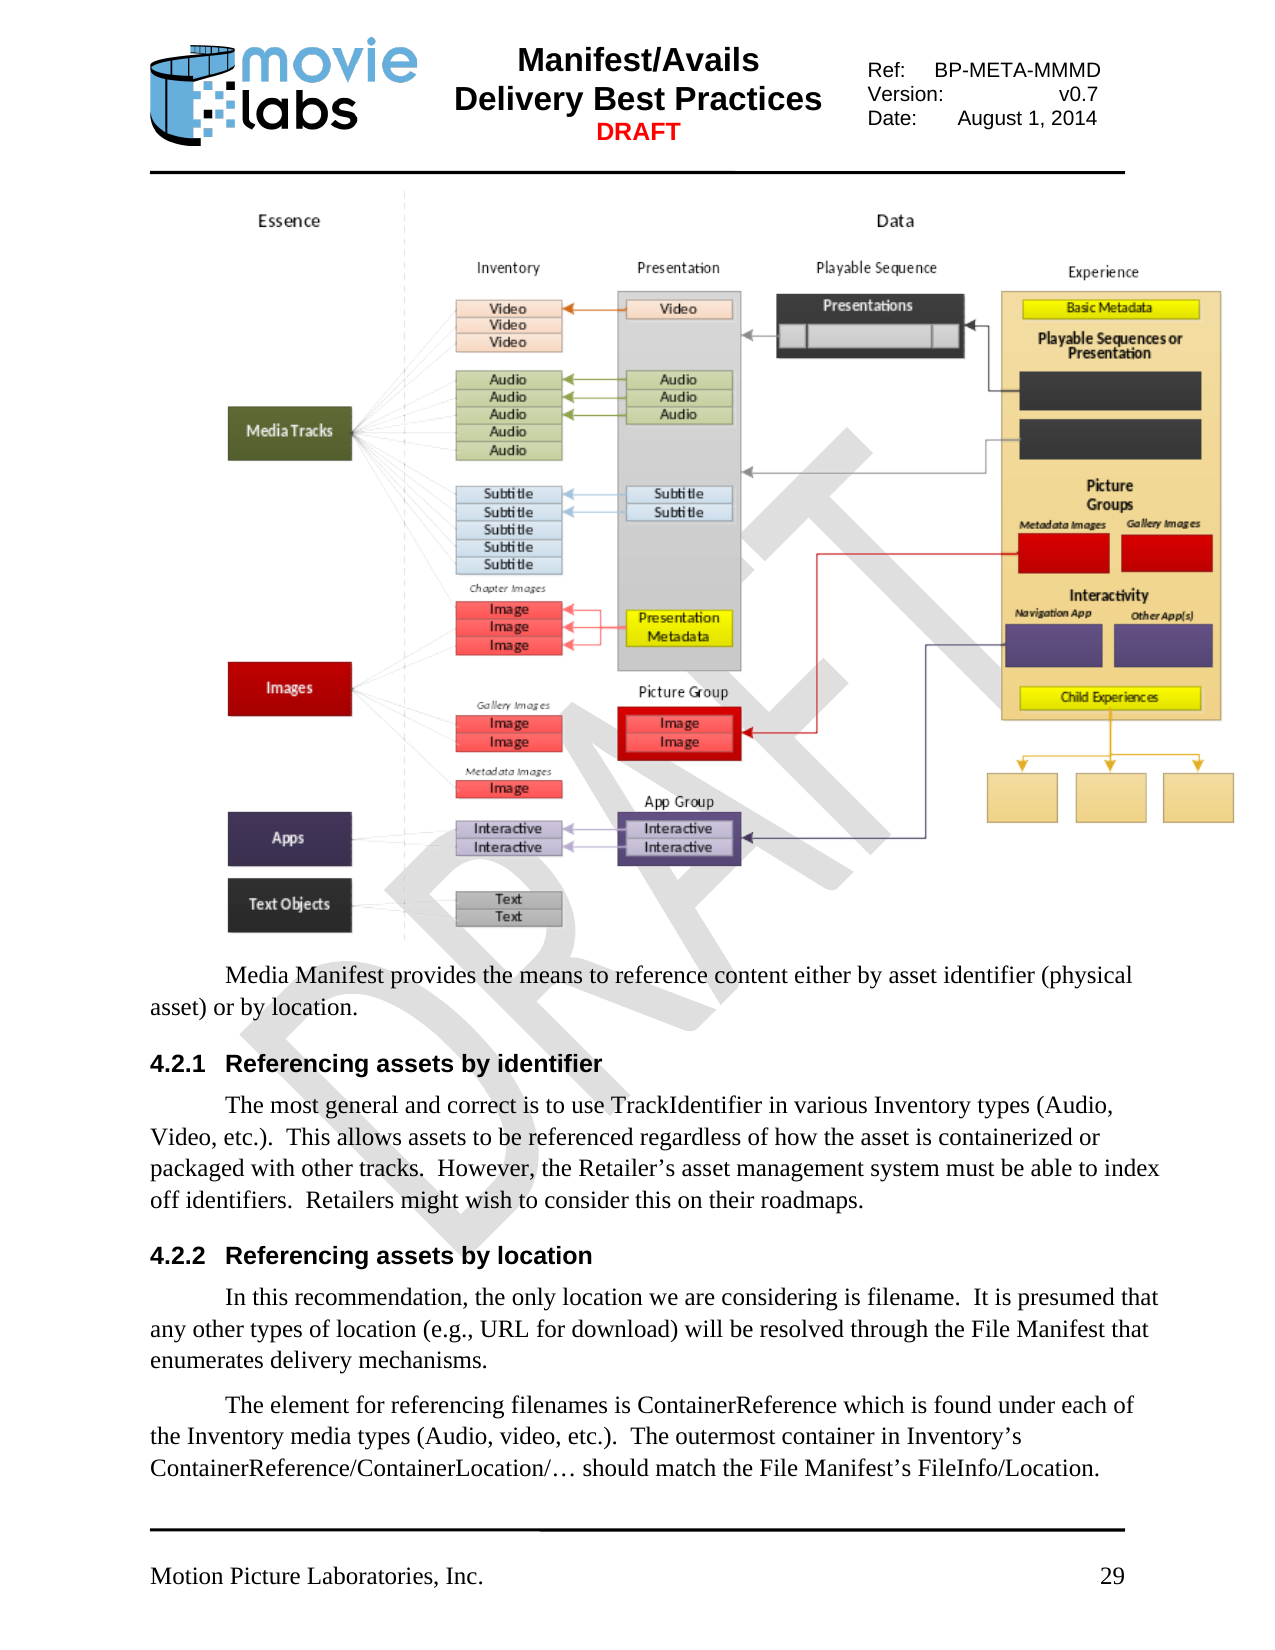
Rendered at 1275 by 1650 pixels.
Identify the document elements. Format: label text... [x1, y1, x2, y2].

text The element for referencing filenames is ContainerReference which is found under each of the Inventory media types (Audio, video, etc.). The outermost container in Inventory’s ContainerReference/ContainerLocation/… should match the File Manifest’s FileInfo/Location. [150, 1390, 1162, 1482]
subtitle Referencing assets by identifier [150, 1049, 1162, 1077]
picture [150, 37, 418, 146]
text Media Manifest provides the means to reference content either by asset identifier (physical asset) or by location. [150, 961, 1162, 1021]
subtitle Referencing assets by location [150, 1241, 1162, 1270]
text In this recommendation, the only location we are considering is filename. It is presumed that any other types of location (e.g., URL for download) will be resolved through the File Manifest that enumerates delivery mechanisms. [150, 1282, 1162, 1374]
text The most general and correct is to use TrackIdentifier in various Inventory types (Audio, Video, etc.). This allows assets to be referenced regardless of how the asset is containerized or packaged with other tracks. However, the Retailer’s asset management system must be able to index off identifiers. Retailers might wish to consider this on their roadmaps. [150, 1090, 1162, 1213]
